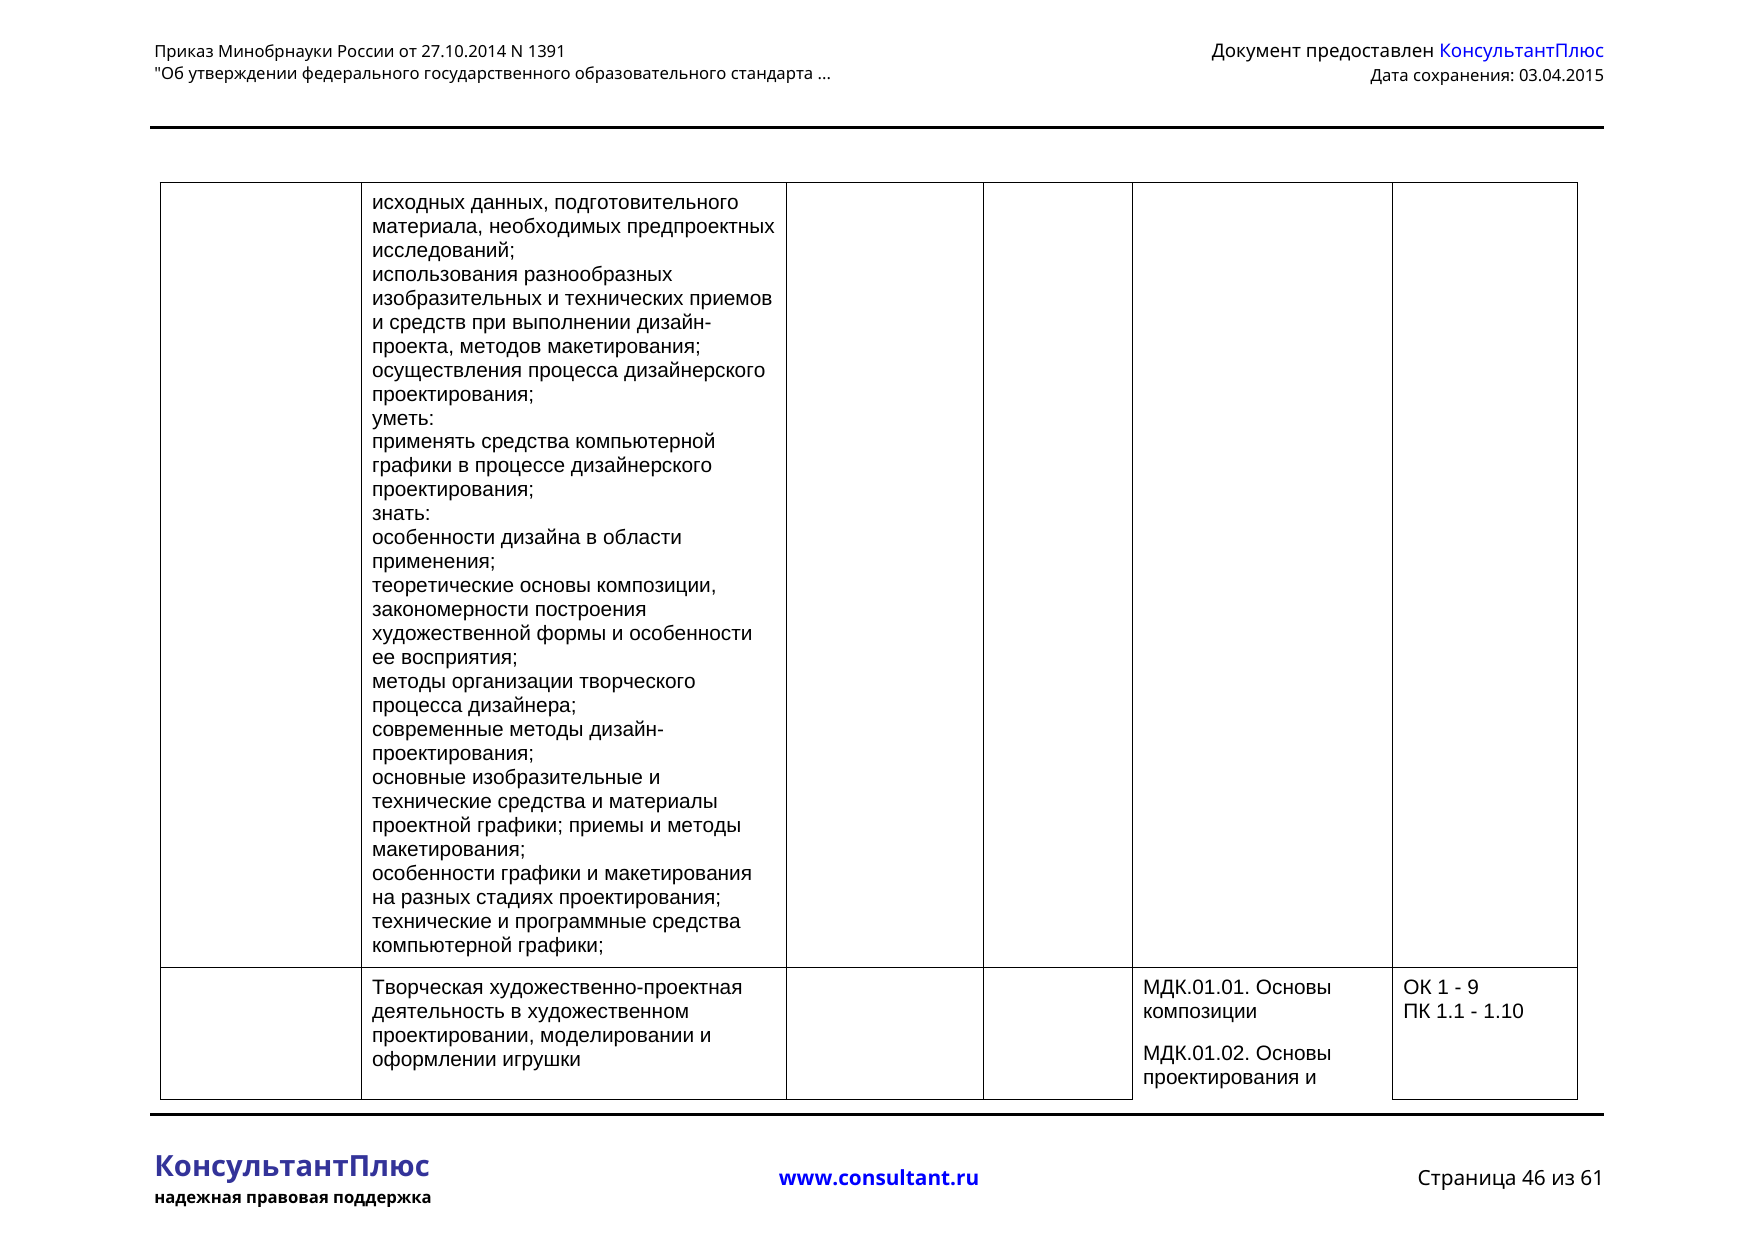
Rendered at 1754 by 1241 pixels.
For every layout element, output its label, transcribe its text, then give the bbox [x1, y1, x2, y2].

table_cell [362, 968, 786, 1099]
table_cell [161, 968, 361, 1099]
table_cell [984, 968, 1132, 1099]
table_cell МДК.01.01. Основы композиции [1133, 968, 1392, 1033]
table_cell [1133, 1033, 1392, 1099]
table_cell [1133, 183, 1392, 967]
table_cell ОК 1 - 9 ПК 1.1 - 1.10 [1393, 968, 1577, 1099]
table_cell [787, 968, 983, 1099]
